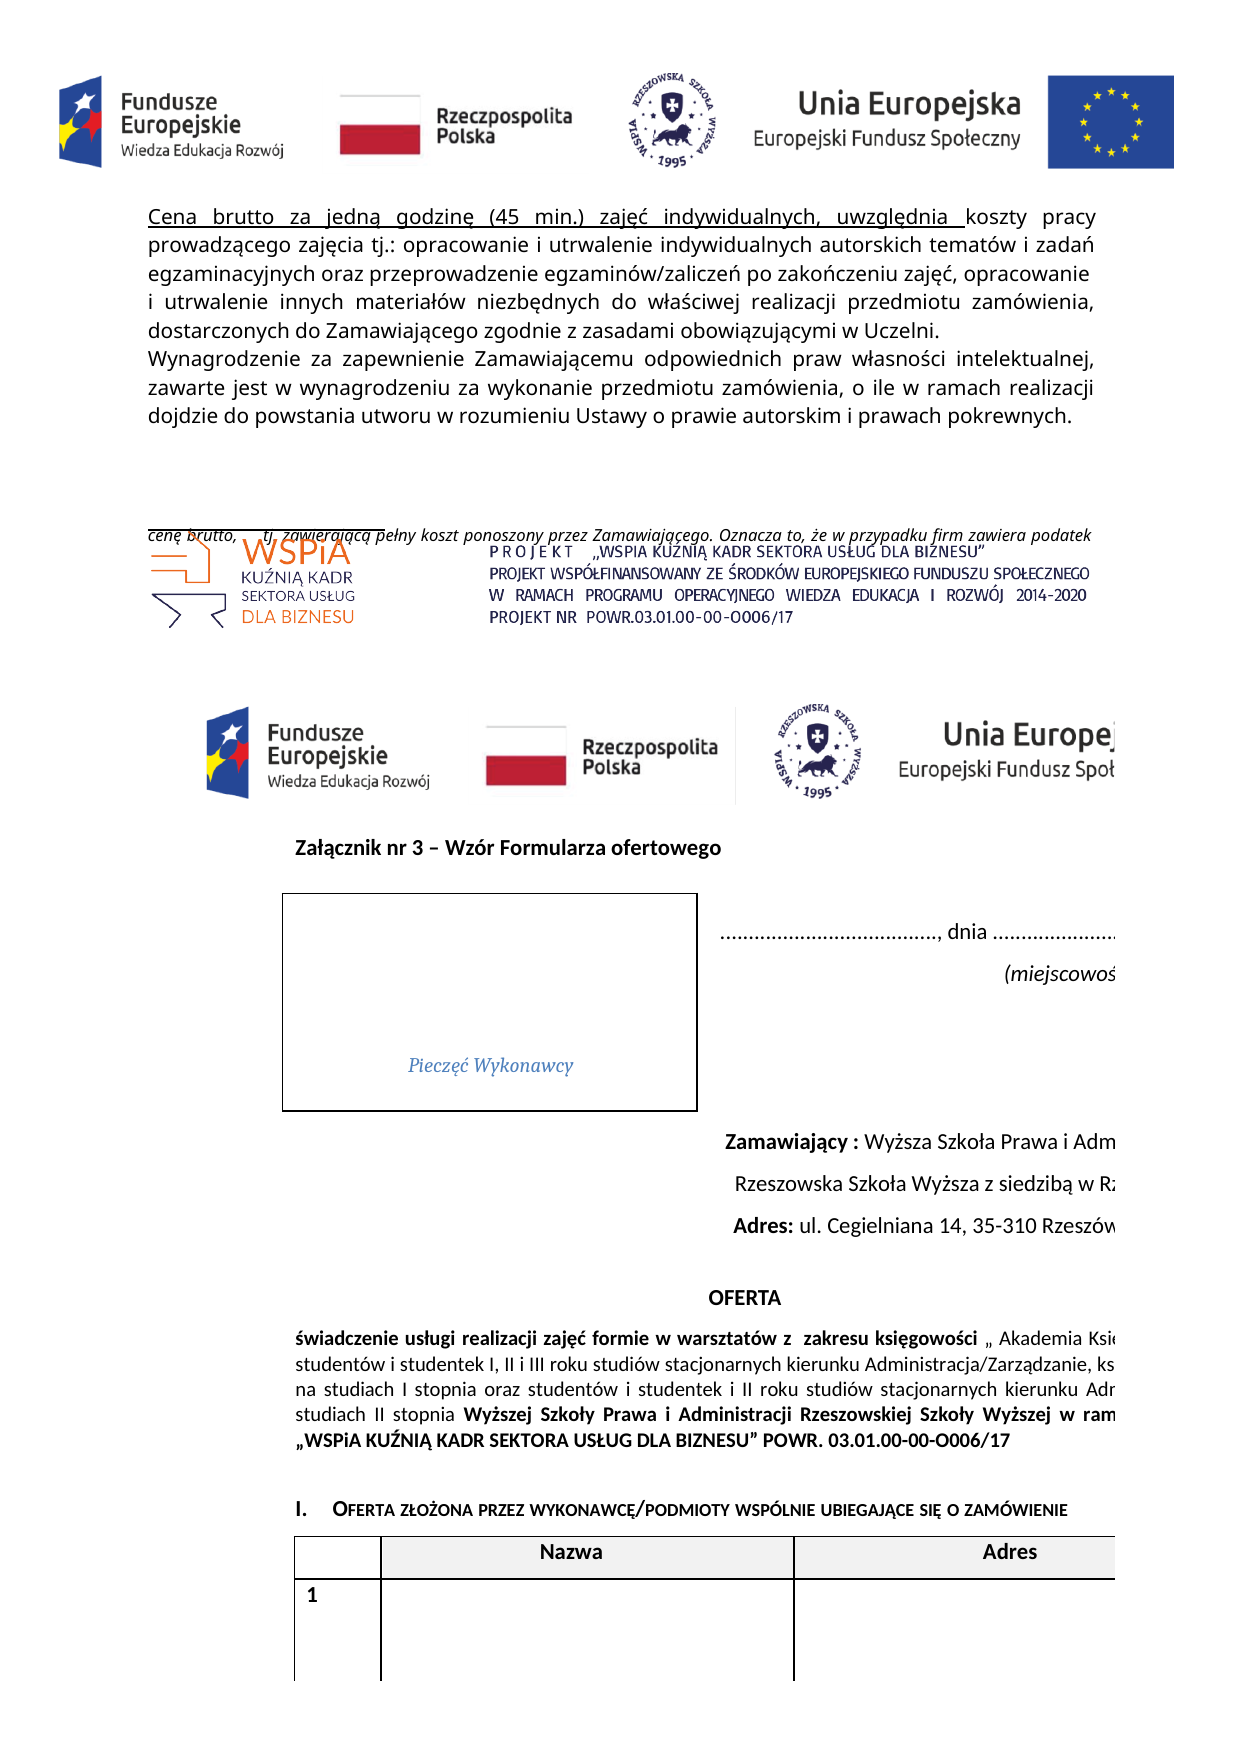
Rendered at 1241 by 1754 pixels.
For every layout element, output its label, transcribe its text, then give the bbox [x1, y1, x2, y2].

text Cena brutto za jedną godzinę (45 min.) zajęć indywidualnych, uwzględnia koszty pracy prowadzącego zajęcia tj.: opracowanie i utrwalenie indywidualnych autorskich tematów i zadań egzaminacyjnych oraz przeprowadzenie egzaminów/zaliczeń po zakończeniu zajęć, opracowanie i utrwalenie innych materiałów niezbędnych do właściwej realizacji przedmiotu zamówienia, dostarczonych do Zamawiającego zgodnie z zasadami obowiązującymi w Uczelni. [148, 202, 1096, 344]
picture [147, 523, 1093, 631]
text Wynagrodzenie za zapewnienie Zamawiającemu odpowiednich praw własności intelektualnej, zawarte jest w wynagrodzeniu za wykonanie przedmiotu zamówienia, o ile w ramach realizacji dojdzie do powstania utworu w rozumieniu Ustawy o prawie autorskim i prawach pokrewnych. [148, 344, 1096, 429]
picture [59, 73, 1174, 174]
